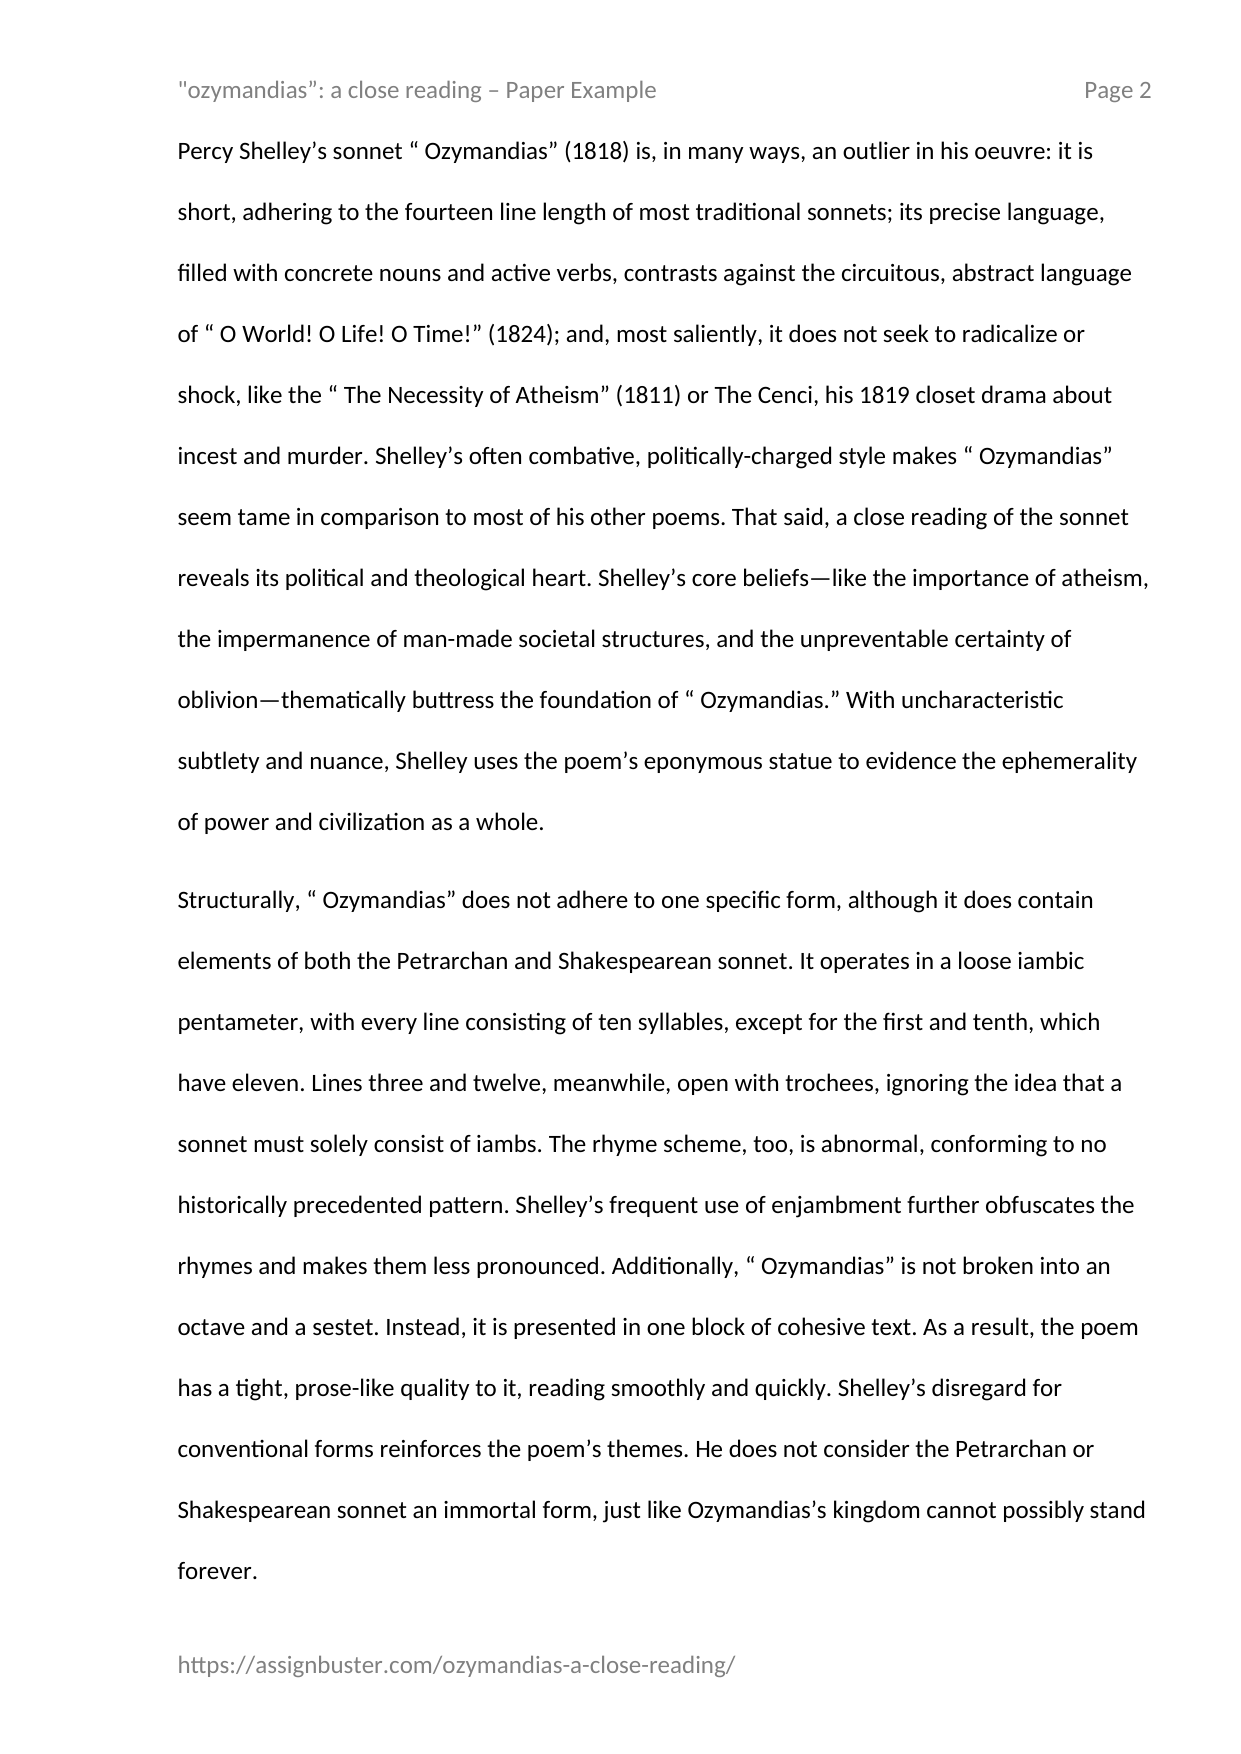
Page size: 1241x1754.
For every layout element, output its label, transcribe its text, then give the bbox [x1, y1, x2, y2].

text Structurally, “ Ozymandias” does not adhere to one specific form, although it does contain elements of both the Petrarchan and Shakespearean sonnet. It operates in a loose iambic pentameter, with every line consisting of ten syllables, except for the first and tenth, which have eleven. Lines three and twelve, meanwhile, open with trochees, ignoring the idea that a sonnet must solely consist of iambs. The rhyme scheme, too, is abnormal, conforming to no historically precedented pattern. Shelley’s frequent use of enjambment further obfuscates the rhymes and makes them less pronounced. Additionally, “ Ozymandias” is not broken into an octave and a sestet. Instead, it is presented in one block of cohesive text. As a result, the poem has a tight, prose-like quality to it, reading smoothly and quickly. Shelley’s disregard for conventional forms reinforces the poem’s themes. He does not consider the Petrarchan or Shakespearean sonnet an immortal form, just like Ozymandias’s kingdom cannot possibly stand forever. [177, 884, 1152, 1586]
text Percy Shelley’s sonnet “ Ozymandias” (1818) is, in many ways, an outlier in his oeuvre: it is short, adhering to the fourteen line length of most traditional sonnets; its precise language, filled with concrete nouns and active verbs, contrasts against the circuitous, abstract language of “ O World! O Life! O Time!” (1824); and, most saliently, it does not seek to radicalize or shock, like the “ The Necessity of Atheism” (1811) or The Cenci, his 1819 closet drama about incest and murder. Shelley’s often combative, politically-charged style makes “ Ozymandias” seem tame in comparison to most of his other poems. That said, a close reading of the sonnet reveals its political and theological heart. Shelley’s core beliefs—like the importance of atheism, the impermanence of man-made societal structures, and the unpreventable certainty of oblivion—thematically buttress the foundation of “ Ozymandias.” With uncharacteristic subtlety and nuance, Shelley uses the poem’s eponymous statue to evidence the ephemerality of power and civilization as a whole. [177, 135, 1152, 837]
